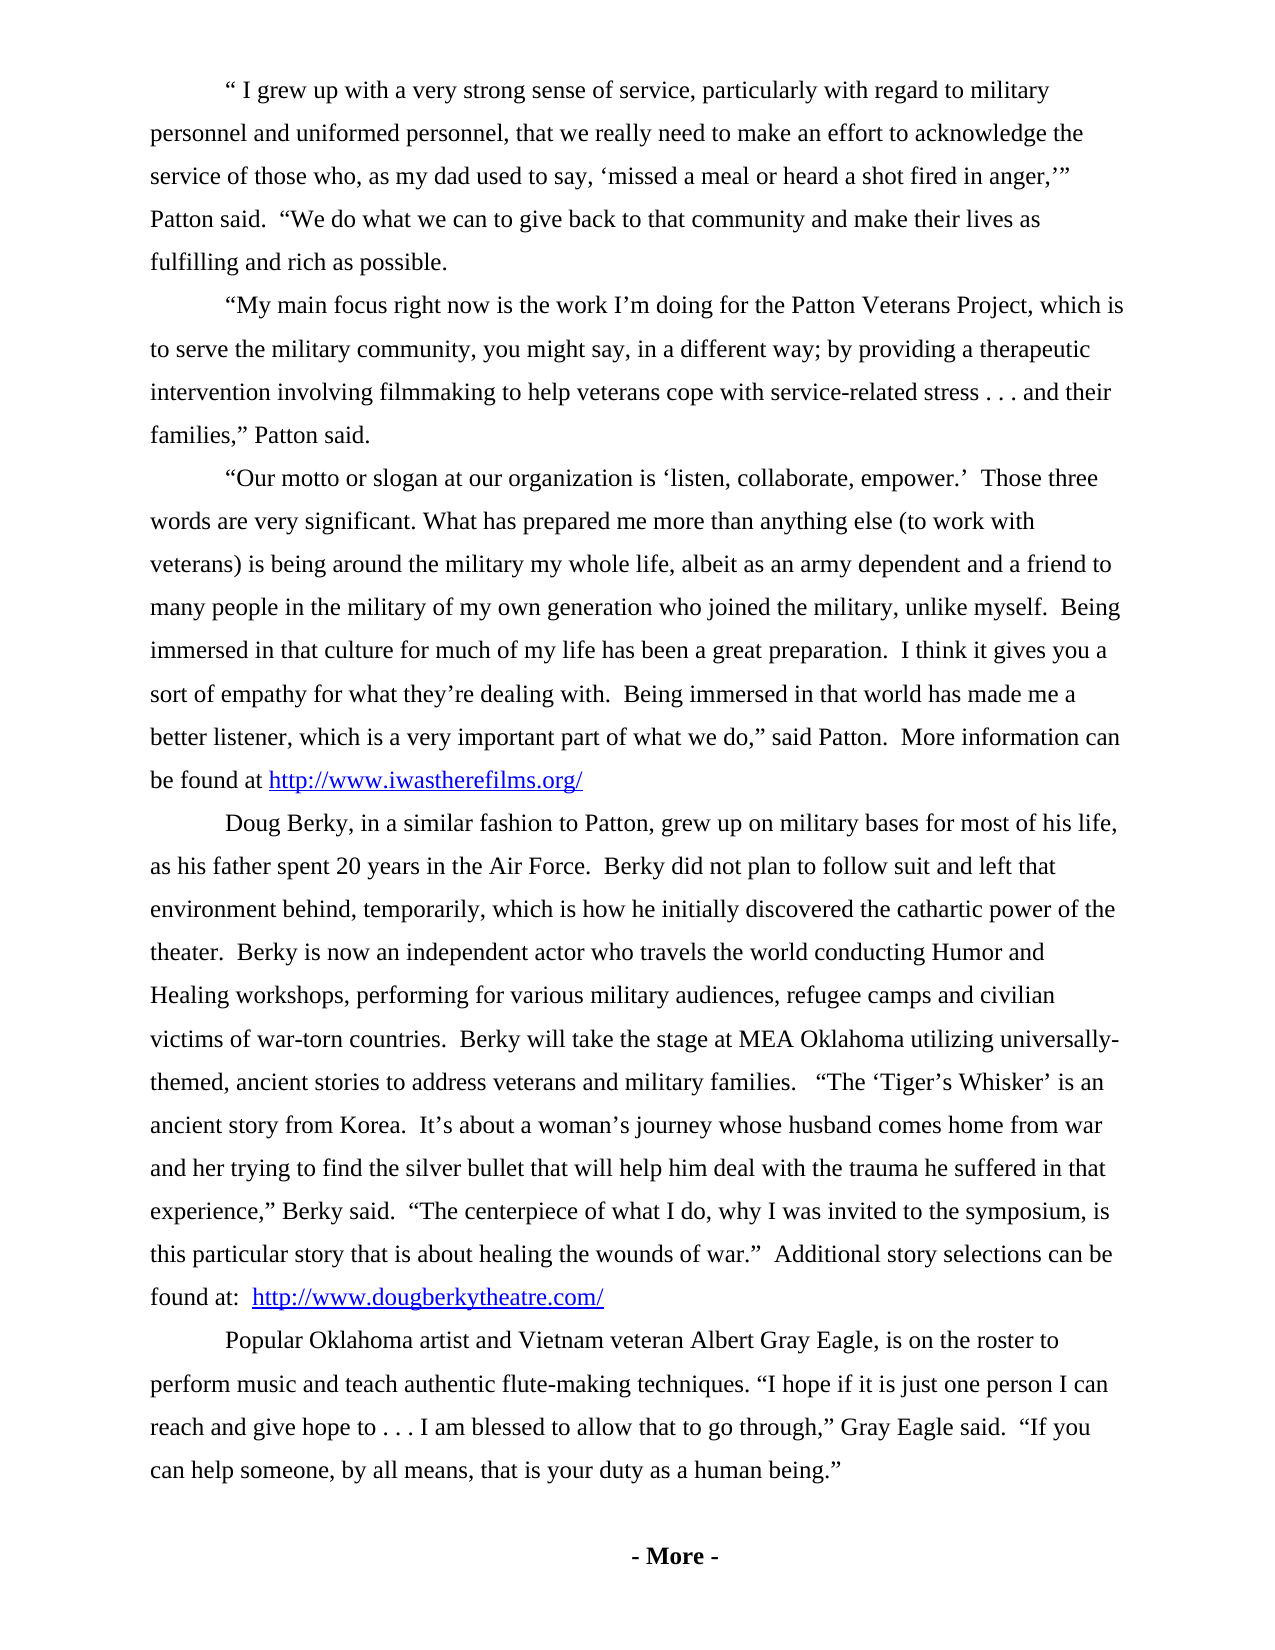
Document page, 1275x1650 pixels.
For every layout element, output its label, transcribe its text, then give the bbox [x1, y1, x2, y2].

text “My main focus right now is the work I’m doing for the Patton Veterans Project, which is to serve the military community, you might say, in a different way; by providing a therapeutic intervention involving filmmaking to help veterans cope with service-related stress . . . and their families,” Patton said. [150, 291, 1125, 449]
text “Our motto or slogan at our organization is ‘listen, collaborate, empower.’ Those three words are very significant. What has prepared me more than anything else (to work with veterans) is being around the military my whole life, albeit as an army dependent and a friend to many people in the military of my own generation who joined the military, unlike myself. Being immersed in that culture for much of my life has been a great preparation. I think it gives you a sort of empathy for what they’re dealing with. Being immersed in that world has made me a better listener, which is a very important part of what we do,” said Patton. More information can be found at http://www.iwastherefilms.org/ [150, 463, 1125, 794]
text Popular Oklahoma artist and Vietnam veteran Albert Gray Eagle, is on the roster to perform music and teach authentic flute-making techniques. “I hope if it is just one person I can reach and give hope to . . . I am blessed to allow that to go through,” Gray Eagle said. “If you can help someone, by all means, that is your duty as a human being.” [150, 1326, 1125, 1484]
text - More - [150, 1541, 1125, 1570]
text “ I grew up with a very strong sense of service, particularly with regard to military personnel and uniformed personnel, that we really need to make an effort to acknowledge the service of those who, as my dad used to say, ‘missed a meal or heard a shot fired in anger,’” Patton said. “We do what we can to give back to that community and make their lives as fulfilling and rich as possible. [150, 75, 1125, 276]
text Doug Berky, in a similar fashion to Patton, grew up on military bases for most of his life, as his father spent 20 years in the Air Force. Berky did not plan to follow suit and left that environment behind, temporarily, which is how he initially discovered the cathartic power of the theater. Berky is now an independent actor who travels the world conducting Humor and Healing workshops, performing for various military audiences, refugee camps and civilian victims of war-torn countries. Berky will take the stage at MEA Oklahoma utilizing universally-themed, ancient stories to address veterans and military families. “The ‘Tiger’s Whisker’ is an ancient story from Korea. It’s about a woman’s journey whose husband comes home from war and her trying to find the silver bullet that will help him deal with the trauma he suffered in that experience,” Berky said. “The centerpiece of what I do, why I was invited to the symposium, is this particular story that is about healing the wounds of war.” Additional story selections can be found at: http://www.dougberkytheatre.com/ [150, 808, 1125, 1311]
